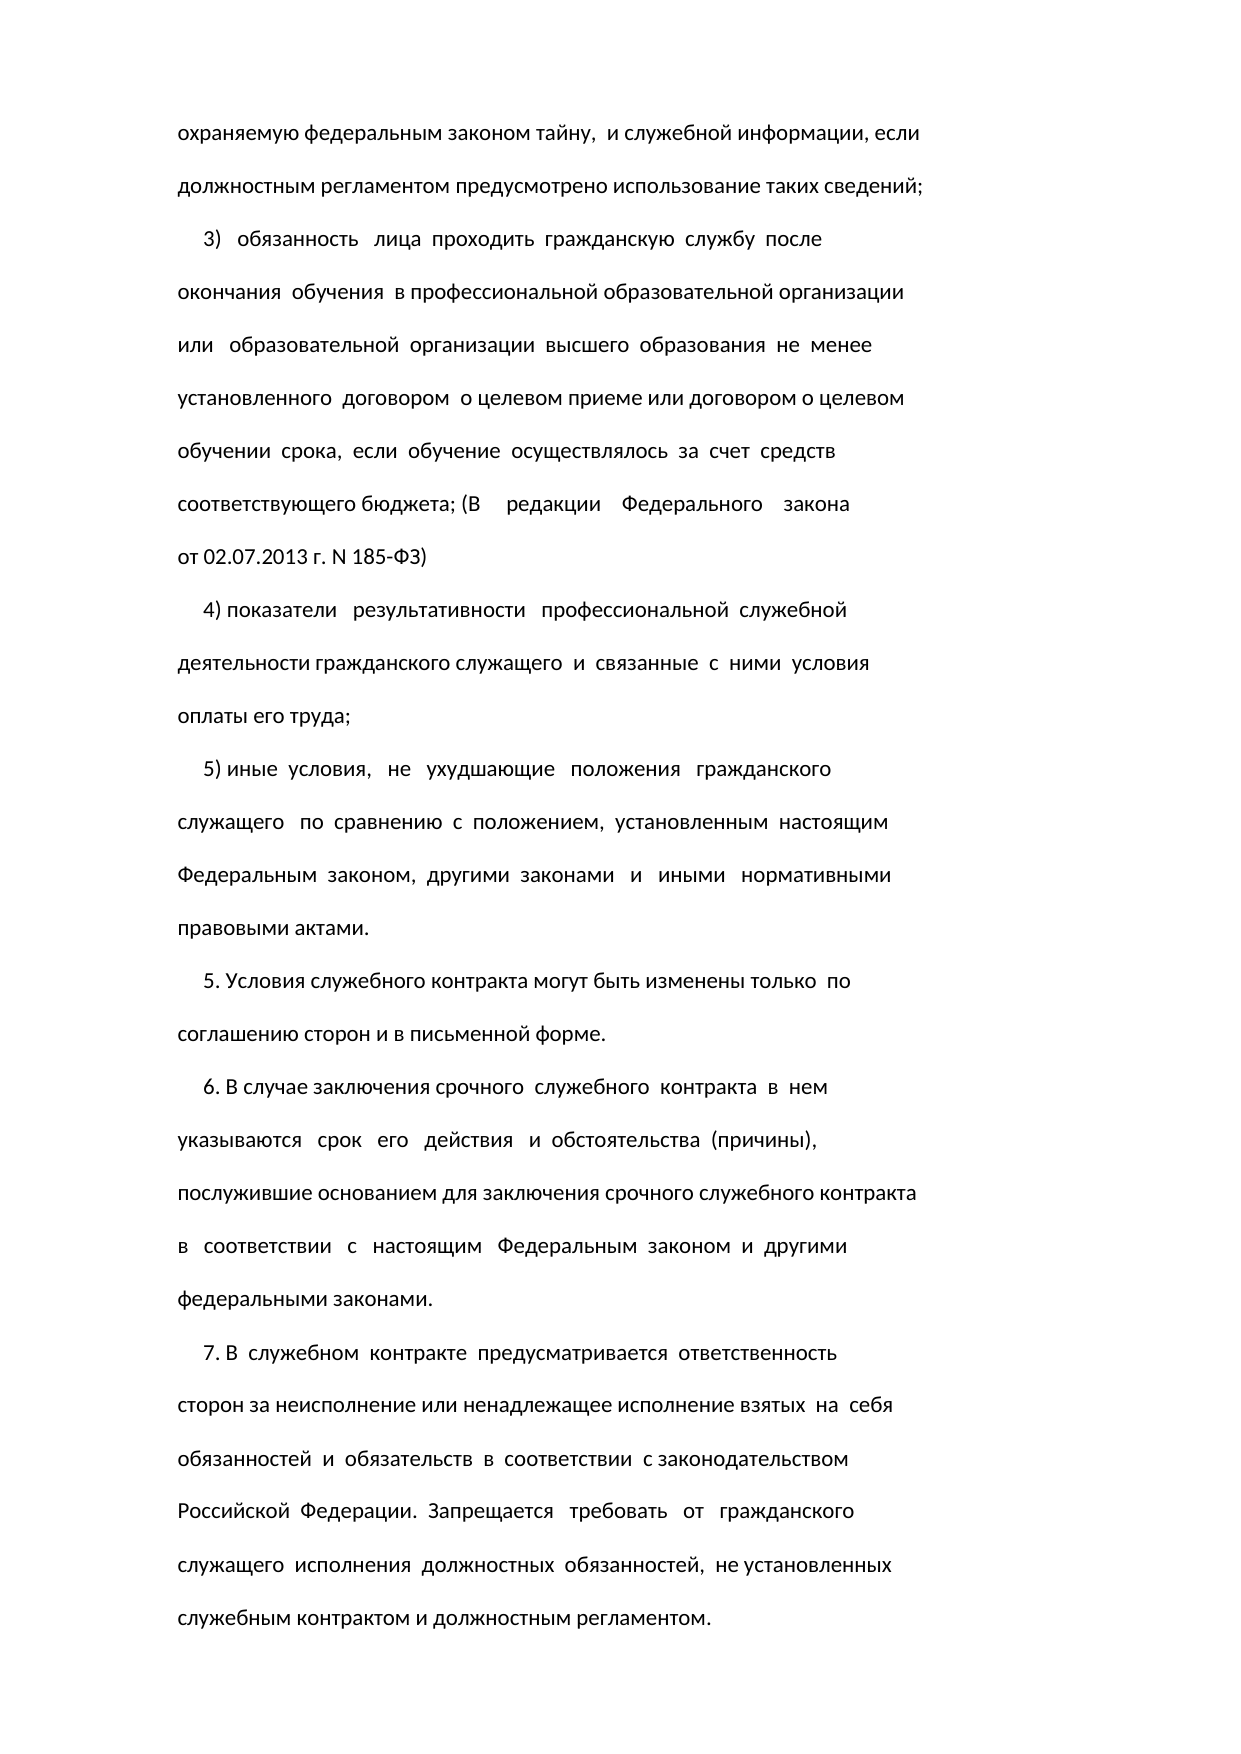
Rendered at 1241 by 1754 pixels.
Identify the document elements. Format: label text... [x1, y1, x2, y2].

text обязанностей и обязательств в соответствии с законодательством [177, 1444, 1152, 1472]
text соответствующего бюджета; (В редакции Федерального закона [177, 489, 1152, 517]
text окончания обучения в профессиональной образовательной организации [177, 277, 1152, 305]
text указываются срок его действия и обстоятельства (причины), [177, 1126, 1152, 1153]
text охраняемую федеральным законом тайну, и служебной информации, если [177, 118, 1152, 146]
text федеральными законами. [177, 1284, 1152, 1313]
text 3) обязанность лица проходить гражданскую службу после [177, 224, 1152, 252]
text служебным контрактом и должностным регламентом. [177, 1603, 1152, 1631]
text 4) показатели результативности профессиональной служебной [177, 595, 1152, 623]
text послужившие основанием для заключения срочного служебного контракта [177, 1178, 1152, 1207]
text правовыми актами. [177, 913, 1152, 941]
text или образовательной организации высшего образования не менее [177, 330, 1152, 358]
text в соответствии с настоящим Федеральным законом и другими [177, 1232, 1152, 1259]
text от 02.07.2013 г. N 185-ФЗ) [177, 542, 1152, 570]
text установленного договором о целевом приеме или договором о целевом [177, 383, 1152, 411]
text должностным регламентом предусмотрено использование таких сведений; [177, 171, 1152, 199]
text оплаты его труда; [177, 701, 1152, 729]
text сторон за неисполнение или ненадлежащее исполнение взятых на себя [177, 1391, 1152, 1419]
text обучении срока, если обучение осуществлялось за счет средств [177, 436, 1152, 464]
text 5. Условия служебного контракта могут быть изменены только по [177, 966, 1152, 994]
text 5) иные условия, не ухудшающие положения гражданского [177, 754, 1152, 782]
text Российской Федерации. Запрещается требовать от гражданского [177, 1497, 1152, 1525]
text Федеральным законом, другими законами и иными нормативными [177, 860, 1152, 888]
text деятельности гражданского служащего и связанные с ними условия [177, 648, 1152, 676]
text 6. В случае заключения срочного служебного контракта в нем [177, 1072, 1152, 1101]
text соглашению сторон и в письменной форме. [177, 1019, 1152, 1047]
text служащего исполнения должностных обязанностей, не установленных [177, 1550, 1152, 1578]
text 7. В служебном контракте предусматривается ответственность [177, 1338, 1152, 1366]
text служащего по сравнению с положением, установленным настоящим [177, 807, 1152, 835]
